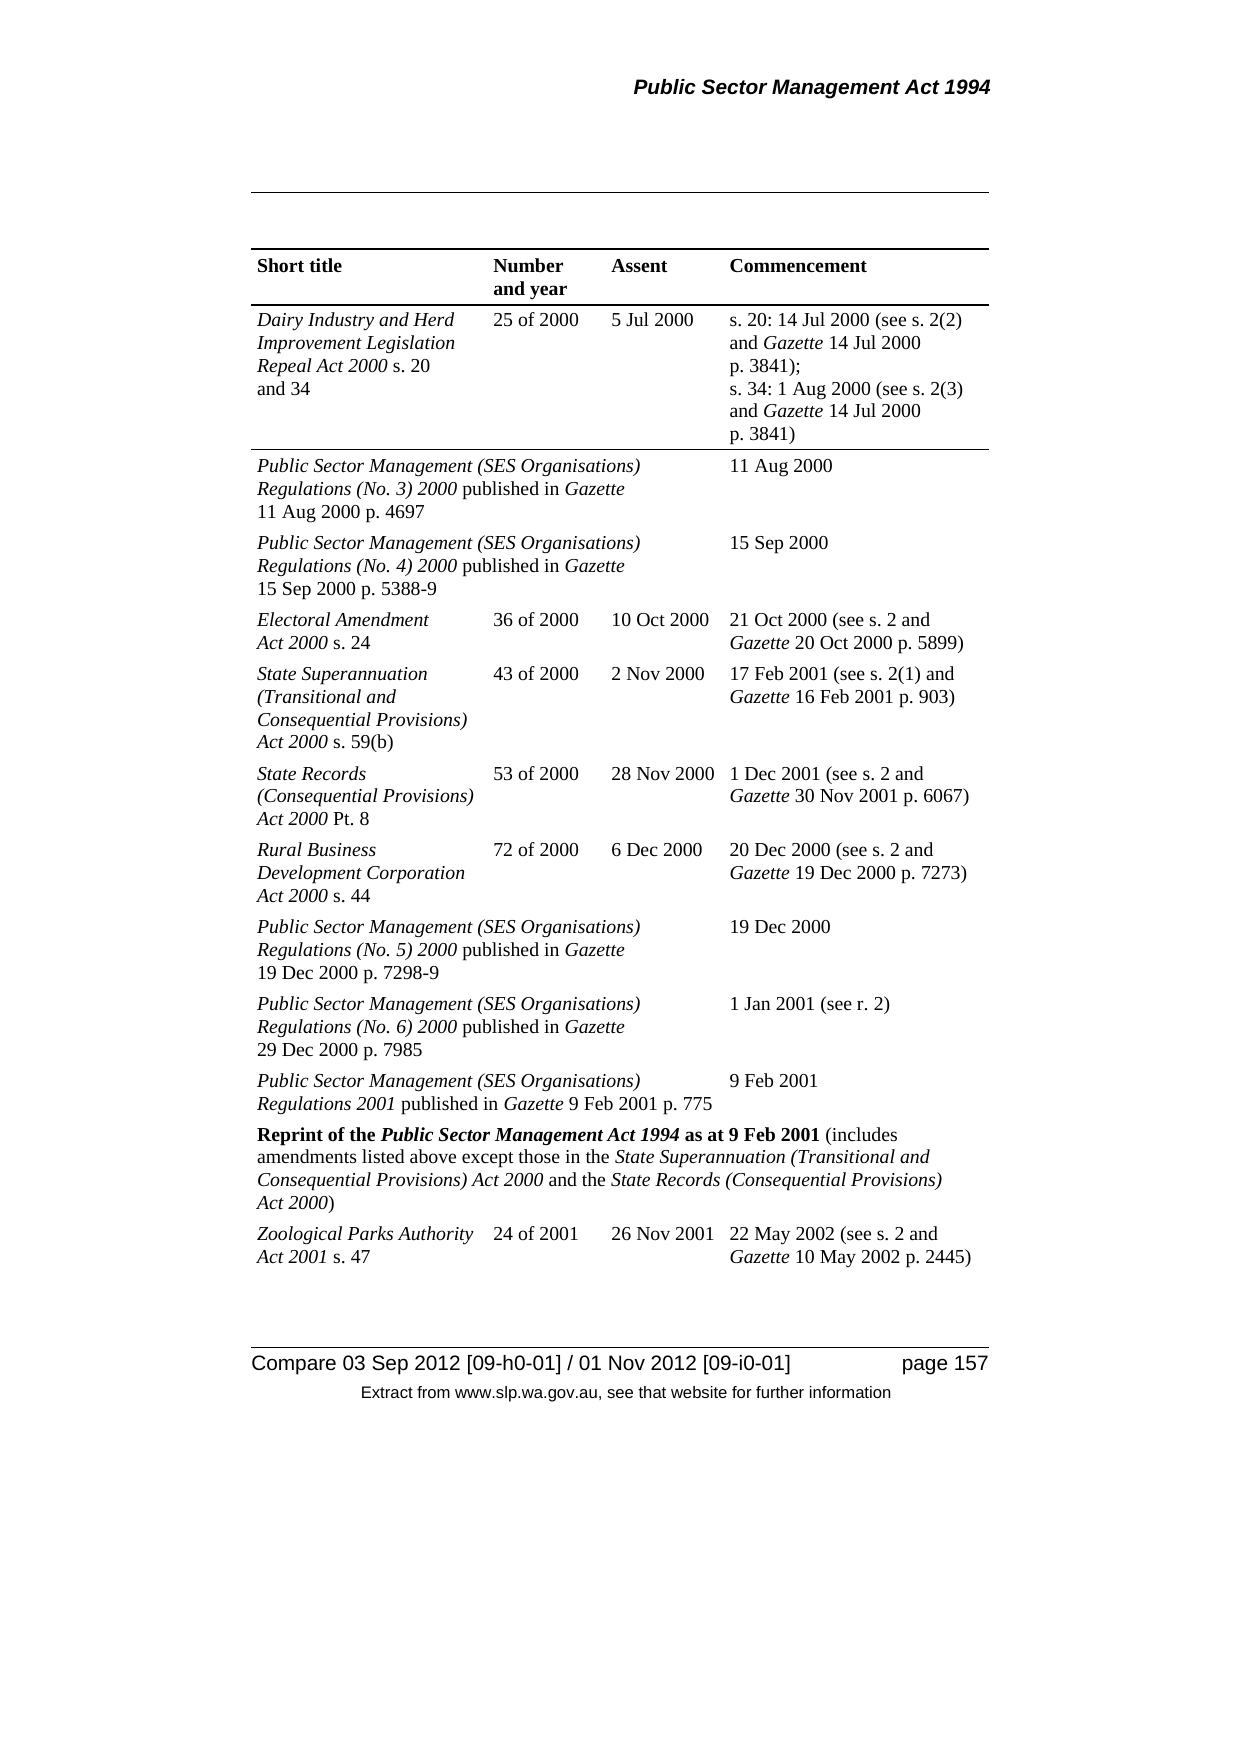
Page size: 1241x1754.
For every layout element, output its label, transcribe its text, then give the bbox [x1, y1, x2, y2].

table_cell 2 Nov 2000 [605, 658, 723, 757]
table_cell State Records (Consequential Provisions) Act 2000 Pt. 8 [251, 758, 487, 834]
table_header Assent [605, 250, 723, 304]
table_cell 5 Jul 2000 [605, 306, 723, 449]
table_cell 26 Nov 2001 [605, 1218, 723, 1272]
table_cell 17 Feb 2001 (see s. 2(1) and Gazette 16 Feb 2001 p. 903) [724, 658, 989, 757]
table_cell 28 Nov 2000 [605, 758, 723, 834]
table_cell 22 May 2002 (see s. 2 and Gazette 10 May 2002 p. 2445) [724, 1218, 989, 1272]
table_cell 53 of 2000 [487, 758, 605, 834]
table_cell 9 Feb 2001 [724, 1065, 989, 1118]
table_cell Rural Business Development Corporation Act 2000 s. 44 [251, 834, 487, 911]
table_cell 1 Dec 2001 (see s. 2 and Gazette 30 Nov 2001 p. 6067) [724, 758, 989, 834]
table_cell State Superannuation (Transitional and Consequential Provisions) Act 2000 s. 59(b) [251, 658, 487, 757]
table_cell Public Sector Management (SES Organisations) Regulations (No. 6) 2000 published in Gazette 29 Dec 2000 p. 7985 [251, 988, 723, 1064]
table_cell Public Sector Management (SES Organisations) Regulations (No. 4) 2000 published in Gazette 15 Sep 2000 p. 5388-9 [251, 527, 723, 604]
table_cell 10 Oct 2000 [605, 604, 723, 658]
table_cell 15 Sep 2000 [724, 527, 989, 604]
table_cell 11 Aug 2000 [724, 450, 989, 527]
table_cell 1 Jan 2001 (see r. 2) [724, 988, 989, 1064]
table_cell Public Sector Management (SES Organisations) Regulations 2001 published in Gazette 9 Feb 2001 p. 775 [251, 1065, 723, 1118]
table_cell Electoral Amendment Act 2000 s. 24 [251, 604, 487, 658]
table_cell 72 of 2000 [487, 834, 605, 911]
table_cell 20 Dec 2000 (see s. 2 and Gazette 19 Dec 2000 p. 7273) [724, 834, 989, 911]
table_cell 19 Dec 2000 [724, 911, 989, 988]
table_cell Public Sector Management (SES Organisations) Regulations (No. 5) 2000 published in Gazette 19 Dec 2000 p. 7298-9 [251, 911, 723, 988]
table_cell 24 of 2001 [487, 1218, 605, 1272]
table_cell 36 of 2000 [487, 604, 605, 658]
table_header Commencement [724, 250, 989, 304]
table_cell Public Sector Management (SES Organisations) Regulations (No. 3) 2000 published in Gazette 11 Aug 2000 p. 4697 [251, 450, 723, 527]
table_cell Zoological Parks Authority Act 2001 s. 47 [251, 1218, 487, 1272]
table_cell 6 Dec 2000 [605, 834, 723, 911]
table_cell s. 20: 14 Jul 2000 (see s. 2(2) and Gazette 14 Jul 2000 p. 3841); s. 34: 1 Aug 2000 (see s. 2(3) and Gazette 14 Jul 2000 p. 3841) [724, 306, 989, 449]
table_cell Reprint of the Public Sector Management Act 1994 as at 9 Feb 2001 (includes amendments listed above except those in the State Superannuation (Transitional and Consequential Provisions) Act 2000 and the State Records (Consequential Provisions) Act 2000) [251, 1119, 989, 1218]
table_header Number and year [487, 250, 605, 304]
table_cell 43 of 2000 [487, 658, 605, 757]
table_header Short title [251, 250, 487, 304]
table_cell 21 Oct 2000 (see s. 2 and Gazette 20 Oct 2000 p. 5899) [724, 604, 989, 658]
table_cell 25 of 2000 [487, 306, 605, 449]
table_cell Dairy Industry and Herd Improvement Legislation Repeal Act 2000 s. 20 and 34 [251, 306, 487, 449]
